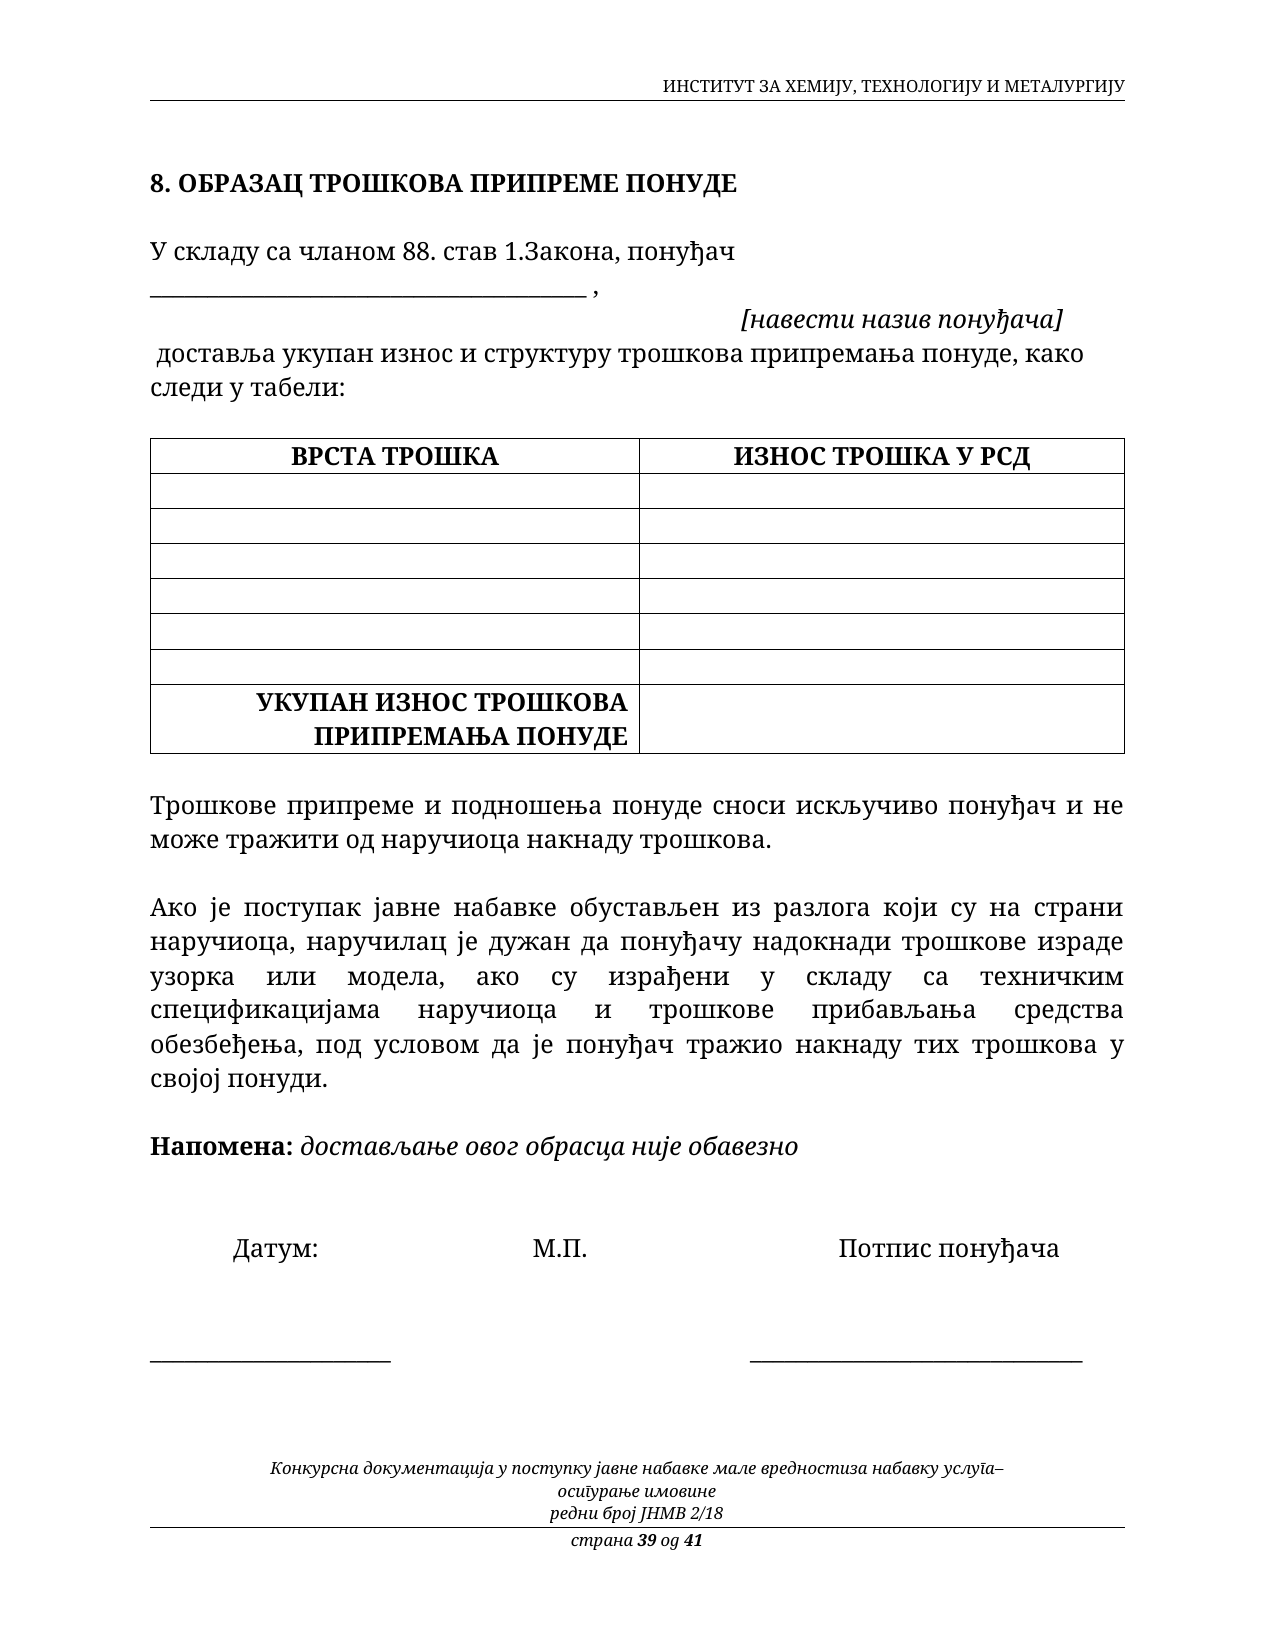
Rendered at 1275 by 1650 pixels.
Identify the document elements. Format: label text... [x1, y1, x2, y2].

table_cell [151, 579, 639, 613]
table_cell УКУПАН ИЗНОС ТРОШКОВА ПРИПРЕМАЊА ПОНУДЕ [151, 685, 639, 753]
table_cell [640, 579, 1124, 613]
table_cell [640, 614, 1124, 648]
text У складу са чланом 88. став 1.Закона, понуђач ______________________________________ , [150, 233, 1125, 302]
text доставља укупан износ и структуру трошкова припремања понуде, како следи у табели: [150, 336, 1125, 404]
text 8. ОБРАЗАЦ ТРОШКОВА ПРИПРЕМЕ ПОНУДЕ [150, 165, 1125, 199]
text Трошкове припреме и подношења понуде сноси искључиво понуђач и не може тражити од наручиоца накнаду трошкова. [150, 788, 1125, 856]
table_cell [151, 614, 639, 648]
table_cell [640, 650, 1124, 683]
table_cell [151, 544, 639, 578]
table_cell [151, 650, 639, 683]
table_cell [151, 509, 639, 543]
table_header Потпис понуђача [827, 1231, 1166, 1333]
table_cell [151, 474, 639, 508]
table_cell [640, 474, 1124, 508]
table_header ИЗНОС ТРОШКА У РСД [640, 439, 1124, 473]
text [навести назив понуђача] [150, 302, 1125, 336]
text Напомена: достављање овог обрасца није обавезно [150, 1128, 1125, 1162]
table_cell [640, 685, 1124, 753]
table_header М.П. [489, 1231, 827, 1333]
text Ако је поступак јавне набавке обустављен из разлога који су на страни наручиоца, наручилац је дужан да понуђачу надокнади трошкове израде узорка или модела, ако су израђени у складу са техничким спецификацијама наручиоца и трошкове прибављања средства обезбеђења, под условом да је понуђач тражио накнаду тих трошкова у својој понуди. [150, 890, 1125, 1094]
table_header ВРСТА ТРОШКА [151, 439, 639, 473]
text _____________________ _____________________________ [150, 1333, 1125, 1367]
table_cell [640, 544, 1124, 578]
table_cell [640, 509, 1124, 543]
table_header Датум: [150, 1231, 489, 1333]
